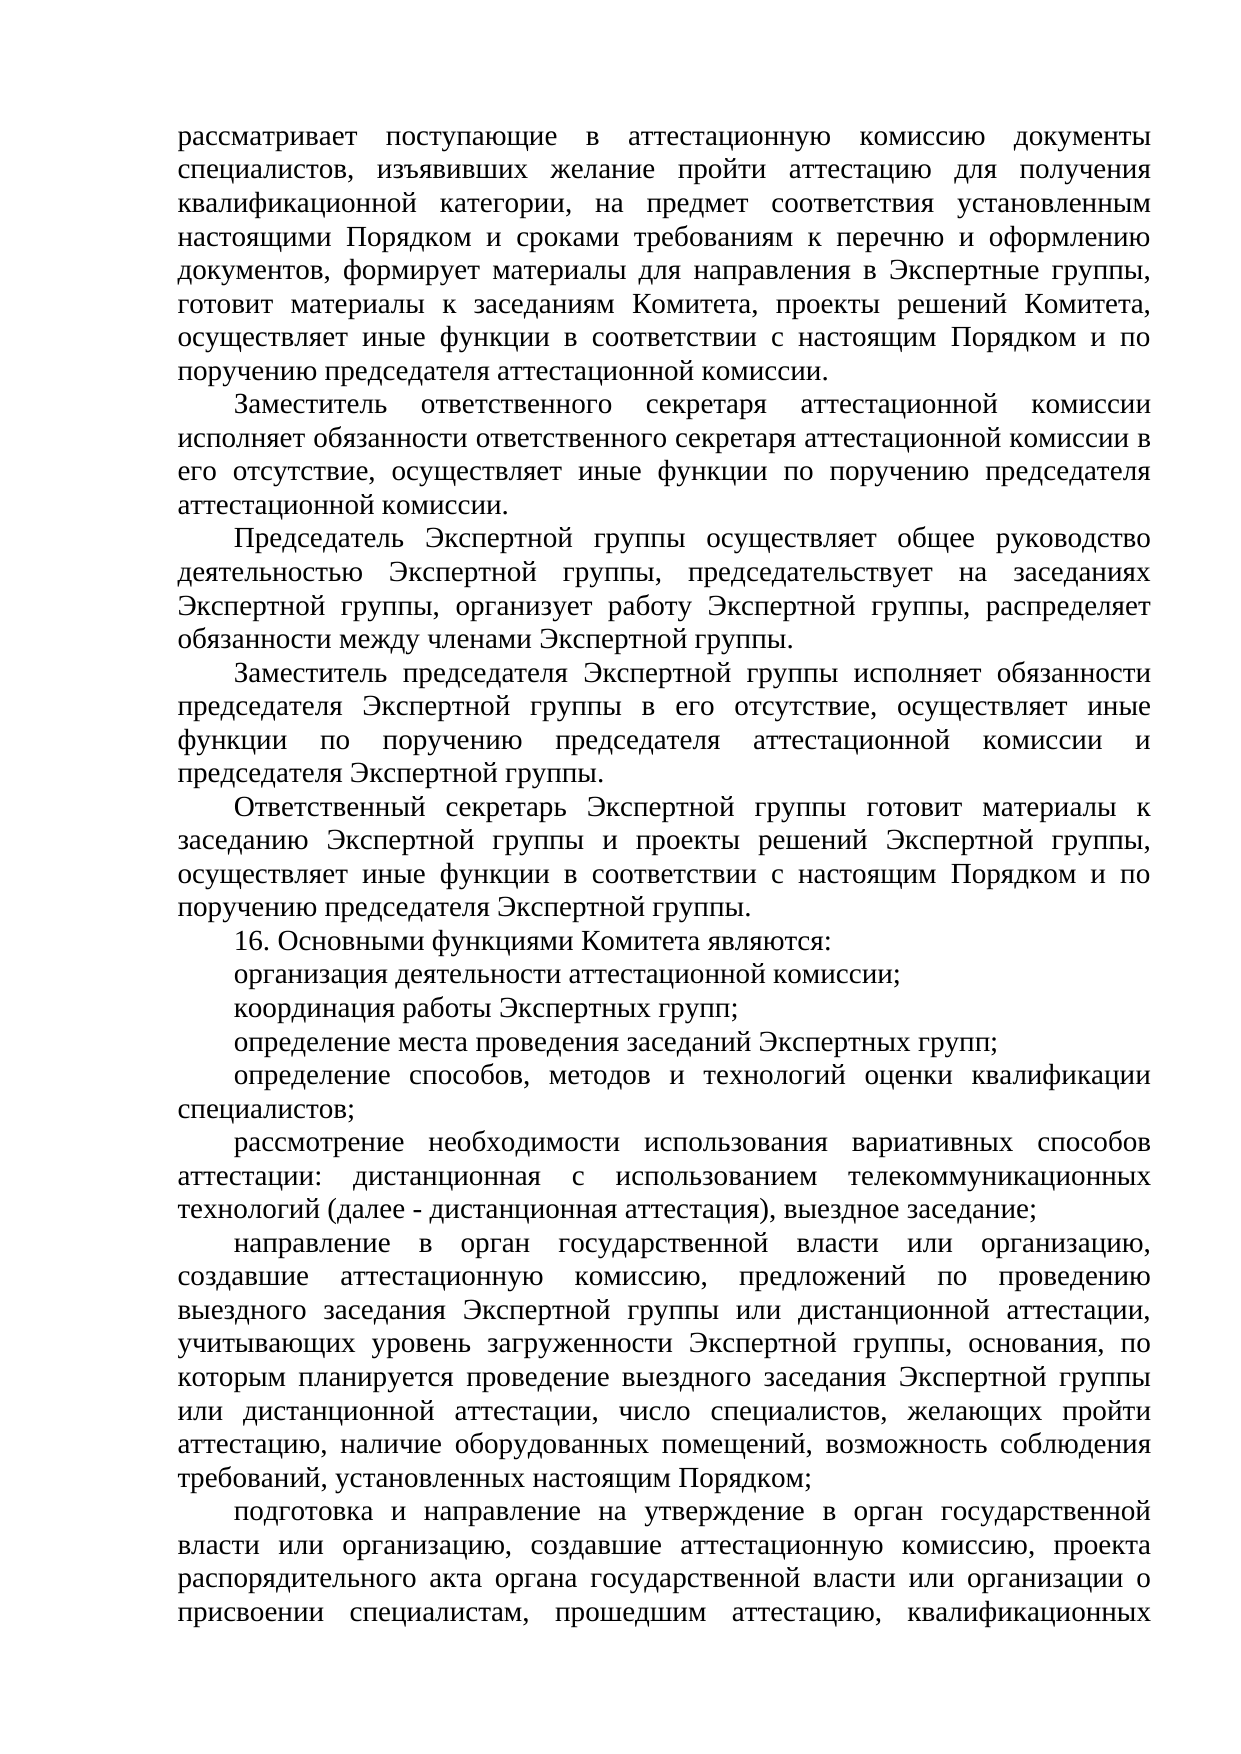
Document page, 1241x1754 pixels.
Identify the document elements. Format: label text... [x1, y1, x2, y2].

text Ответственный секретарь Экспертной группы готовит материалы к заседанию Экспертной группы и проекты решений Экспертной группы, осуществляет иные функции в соответствии с настоящим Порядком и по поручению председателя Экспертной группы. [177, 789, 1152, 923]
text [177, 118, 1152, 386]
text рассмотрение необходимости использования вариативных способов аттестации: дистанционная с использованием телекоммуникационных технологий (далее - дистанционная аттестация), выездное заседание; [177, 1124, 1152, 1225]
text Председатель Экспертной группы осуществляет общее руководство деятельностью Экспертной группы, председательствует на заседаниях Экспертной группы, организует работу Экспертной группы, распределяет обязанности между членами Экспертной группы. [177, 521, 1152, 655]
text определение места проведения заседаний Экспертных групп; [177, 1024, 1152, 1057]
text Заместитель председателя Экспертной группы исполняет обязанности председателя Экспертной группы в его отсутствие, осуществляет иные функции по поручению председателя аттестационной комиссии и председателя Экспертной группы. [177, 655, 1152, 789]
text определение способов, методов и технологий оценки квалификации специалистов; [177, 1057, 1152, 1124]
text 16. Основными функциями Комитета являются: [177, 923, 1152, 957]
text координация работы Экспертных групп; [177, 990, 1152, 1024]
text Заместитель ответственного секретаря аттестационной комиссии исполняет обязанности ответственного секретаря аттестационной комиссии в его отсутствие, осуществляет иные функции по поручению председателя аттестационной комиссии. [177, 386, 1152, 521]
text направление в орган государственной власти или организацию, создавшие аттестационную комиссию, предложений по проведению выездного заседания Экспертной группы или дистанционной аттестации, учитывающих уровень загруженности Экспертной группы, основания, по которым планируется проведение выездного заседания Экспертной группы или дистанционной аттестации, число специалистов, желающих пройти аттестацию, наличие оборудованных помещений, возможность соблюдения требований, установленных настоящим Порядком; [177, 1225, 1152, 1493]
text организация деятельности аттестационной комиссии; [177, 957, 1152, 990]
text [177, 1493, 1152, 1627]
